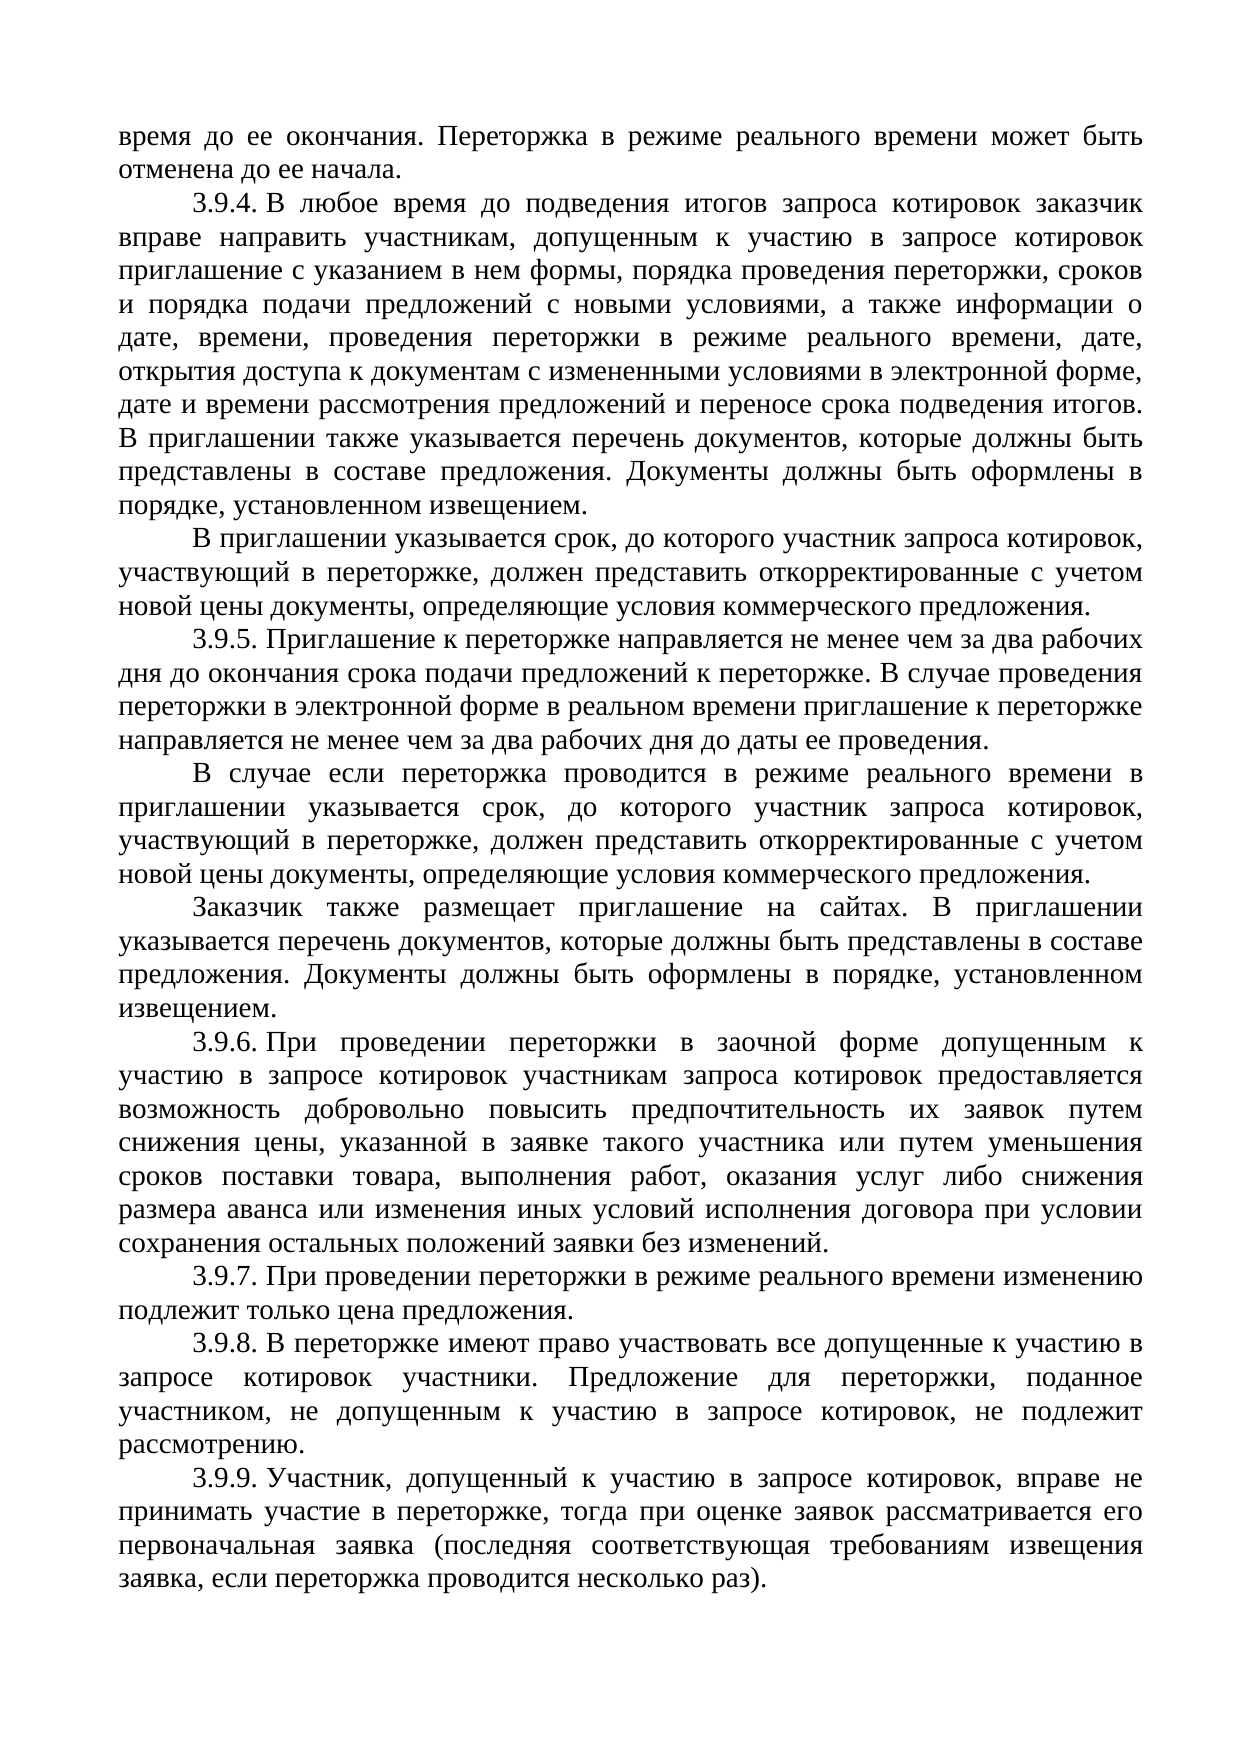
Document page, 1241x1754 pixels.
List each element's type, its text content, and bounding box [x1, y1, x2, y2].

list Приглашение к переторжке направляется не менее чем за два рабочих дня до окончания срока подачи предложений к переторжке. В случае проведения переторжки в электронной форме в реальном времени приглашение к переторжке направляется не менее чем за два рабочих дня до даты ее проведения. [118, 621, 1144, 755]
list Заказчик также размещает приглашение на сайтах. В приглашении указывается перечень документов, которые должны быть представлены в составе предложения. Документы должны быть оформлены в порядке, установленном извещением. [118, 889, 1144, 1024]
list В любое время до подведения итогов запроса котировок заказчик вправе направить участникам, допущенным к участию в запросе котировок приглашение с указанием в нем формы, порядка проведения переторжки, сроков и порядка подачи предложений с новыми условиями, а также информации о дате, времени, проведения переторжки в режиме реального времени, дате, открытия доступа к документам с измененными условиями в электронной форме, дате и времени рассмотрения предложений и переносе срока подведения итогов. В приглашении также указывается перечень документов, которые должны быть представлены в составе предложения. Документы должны быть оформлены в порядке, установленном извещением. [118, 185, 1144, 521]
text В приглашении указывается срок, до которого участник запроса котировок, участвующий в переторжке, должен представить откорректированные с учетом новой цены документы, определяющие условия коммерческого предложения. [118, 521, 1144, 621]
list При проведении переторжки в режиме реального времени изменению подлежит только цена предложения. [118, 1258, 1144, 1326]
list Участник, допущенный к участию в запросе котировок, вправе не принимать участие в переторжке, тогда при оценке заявок рассматривается его первоначальная заявка (последняя соответствующая требованиям извещения заявка, если переторжка проводится несколько раз). [118, 1460, 1144, 1594]
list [118, 118, 1144, 185]
list В переторжке имеют право участвовать все допущенные к участию в запросе котировок участники. Предложение для переторжки, поданное участником, не допущенным к участию в запросе котировок, не подлежит рассмотрению. [118, 1326, 1144, 1460]
list В случае если переторжка проводится в режиме реального времени в приглашении указывается срок, до которого участник запроса котировок, участвующий в переторжке, должен представить откорректированные с учетом новой цены документы, определяющие условия коммерческого предложения. [118, 755, 1144, 889]
list При проведении переторжки в заочной форме допущенным к участию в запросе котировок участникам запроса котировок предоставляется возможность добровольно повысить предпочтительность их заявок путем снижения цены, указанной в заявке такого участника или путем уменьшения сроков поставки товара, выполнения работ, оказания услуг либо снижения размера аванса или изменения иных условий исполнения договора при условии сохранения остальных положений заявки без изменений. [118, 1024, 1144, 1258]
